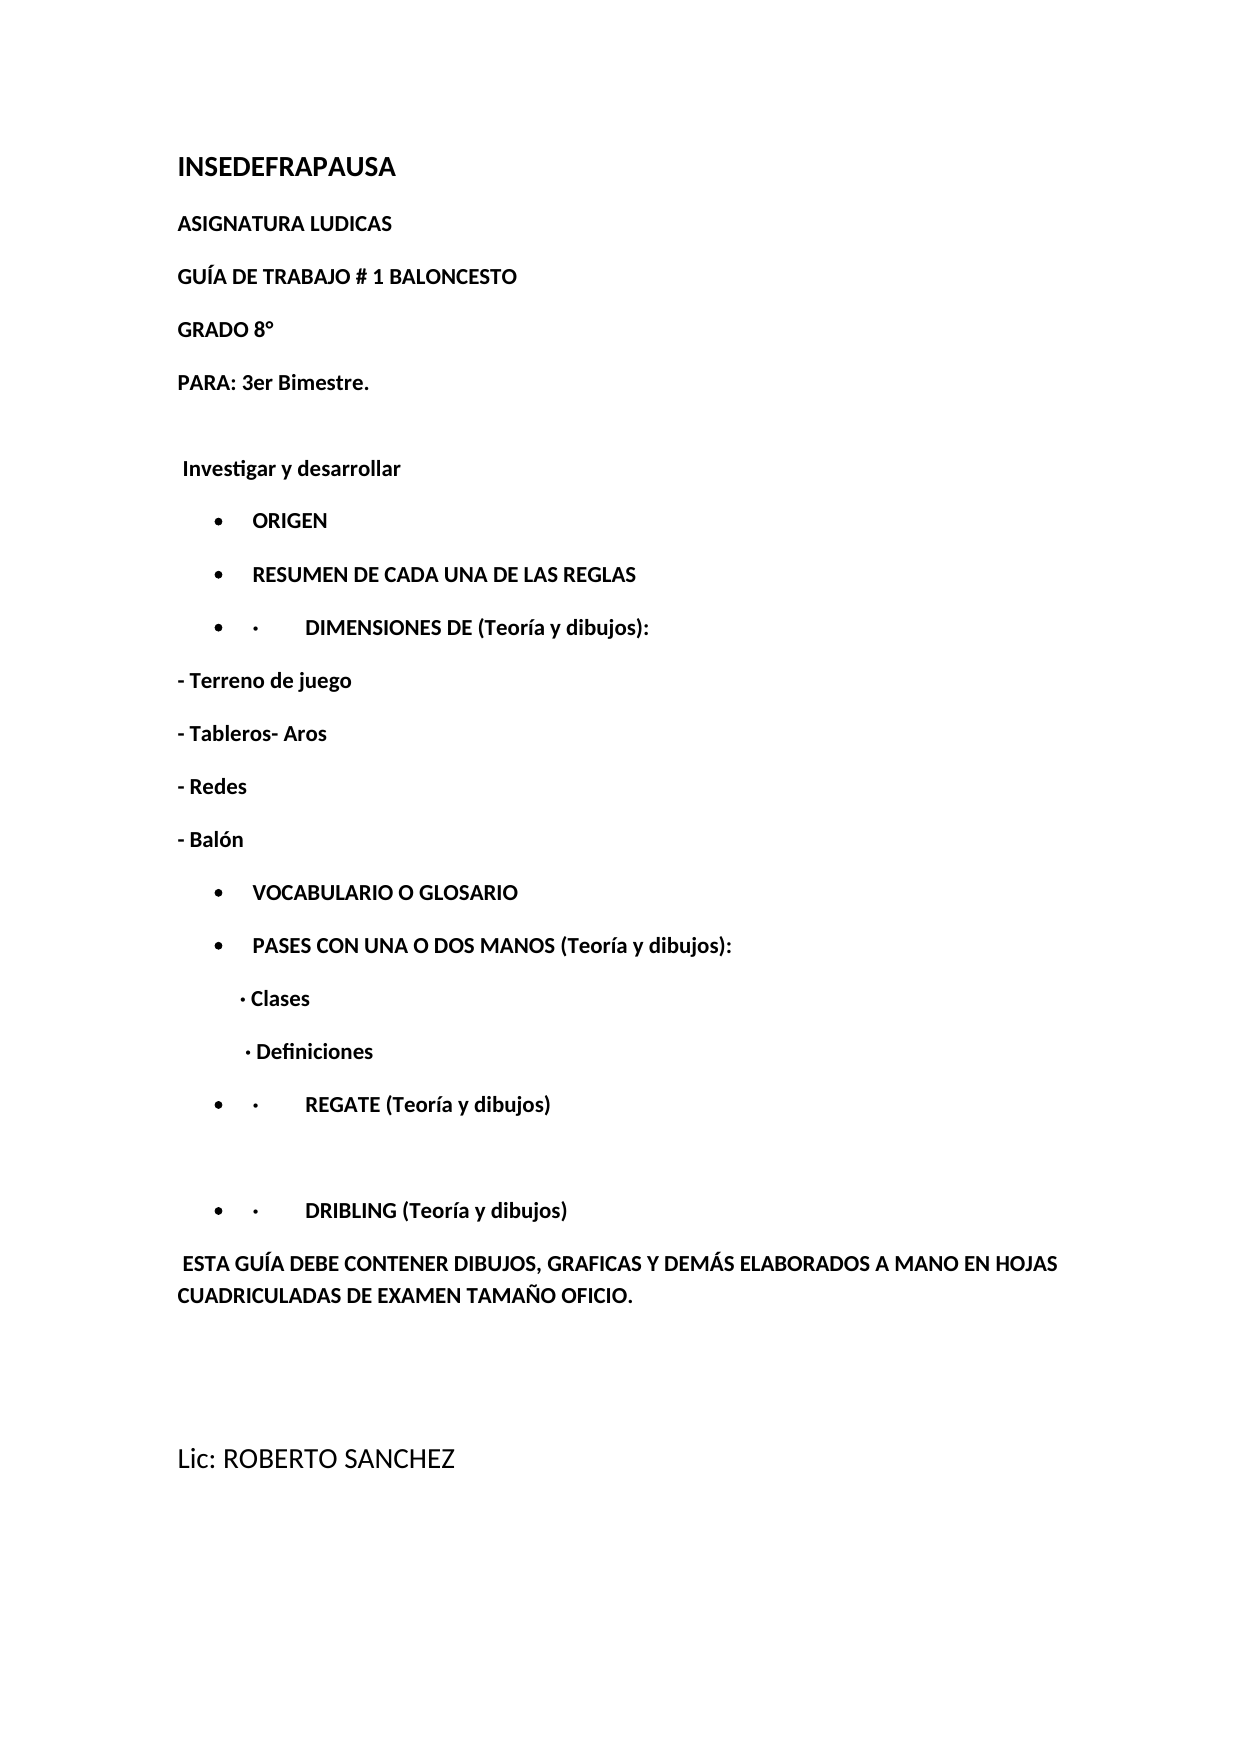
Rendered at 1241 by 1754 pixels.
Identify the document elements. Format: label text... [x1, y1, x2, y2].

text Investigar y desarrollar [177, 454, 1063, 482]
text - Balón [177, 825, 1063, 853]
text - Redes [177, 772, 1063, 800]
text · Clases [177, 984, 1063, 1012]
text - Terreno de juego [177, 666, 1063, 694]
list ORIGEN [215, 507, 1063, 535]
text ASIGNATURA LUDICAS [177, 209, 1063, 237]
list · DIMENSIONES DE (Teoría y dibujos): [215, 613, 1063, 641]
text ESTA GUÍA DEBE CONTENER DIBUJOS, GRAFICAS Y DEMÁS ELABORADOS A MANO EN HOJAS CUADRICULADAS DE EXAMEN TAMAÑO OFICIO. [177, 1249, 1063, 1309]
list RESUMEN DE CADA UNA DE LAS REGLAS [215, 560, 1063, 588]
list PASES CON UNA O DOS MANOS (Teoría y dibujos): [215, 931, 1063, 959]
text · Definiciones [177, 1037, 1063, 1065]
text - Tableros- Aros [177, 719, 1063, 747]
text GRADO 8° [177, 315, 1063, 343]
text PARA: 3er Bimestre. [177, 368, 1063, 429]
list · REGATE (Teoría y dibujos) [215, 1090, 1063, 1118]
text INSEDEFRAPAUSA [177, 148, 1063, 183]
text GUÍA DE TRABAJO # 1 BALONCESTO [177, 262, 1063, 290]
list · DRIBLING (Teoría y dibujos) [215, 1196, 1063, 1224]
list VOCABULARIO O GLOSARIO [215, 878, 1063, 906]
text Lic: ROBERTO SANCHEZ [177, 1440, 1063, 1476]
